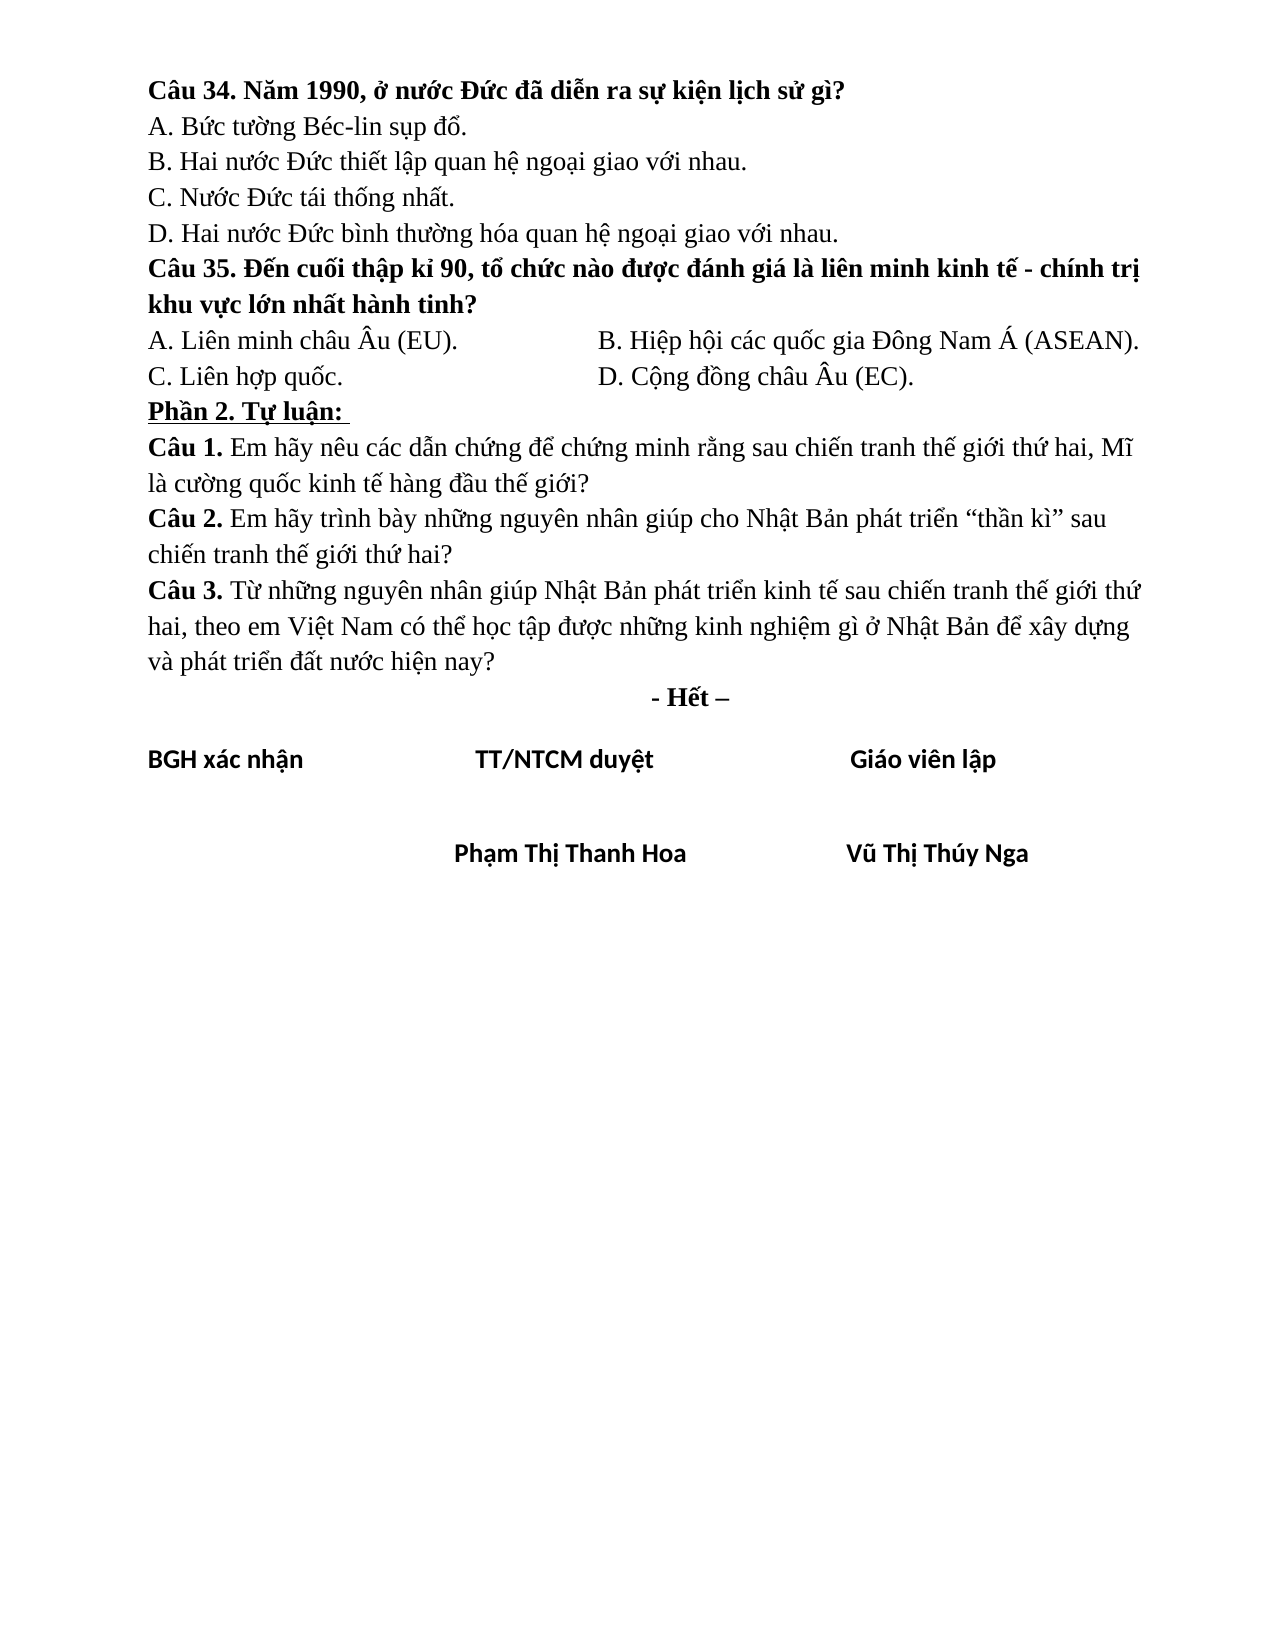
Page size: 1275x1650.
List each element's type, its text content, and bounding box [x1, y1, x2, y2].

text A. Liên minh châu Âu (EU). B. Hiệp hội các quốc gia Đông Nam Á (ASEAN). [148, 324, 1157, 355]
text C. Nước Đức tái thống nhất. [148, 181, 1157, 212]
text BGH xác nhận TT/NTCM duyệt Giáo viên lập [148, 744, 1157, 775]
text - Hết – [148, 681, 1232, 712]
text Câu 1. Em hãy nêu các dẫn chứng để chứng minh rằng sau chiến tranh thế giới thứ hai, Mĩ là cường quốc kinh tế hàng đầu thế giới? [148, 431, 1157, 498]
text Phạm Thị Thanh Hoa Vũ Thị Thúy Nga [148, 837, 1157, 869]
text A. Bức tường Béc-lin sụp đổ. [148, 109, 1157, 141]
text Câu 35. Đến cuối thập kỉ 90, tổ chức nào được đánh giá là liên minh kinh tế - chính trị khu vực lớn nhất hành tinh? [148, 252, 1157, 319]
text Phần 2. Tự luận: [148, 395, 1157, 427]
text B. Hai nước Đức thiết lập quan hệ ngoại giao với nhau. [148, 145, 1157, 176]
text C. Liên hợp quốc. D. Cộng đồng châu Âu (EC). [148, 360, 1157, 391]
text Câu 2. Em hãy trình bày những nguyên nhân giúp cho Nhật Bản phát triển “thần kì” sau chiến tranh thế giới thứ hai? [148, 503, 1157, 569]
text D. Hai nước Đức bình thường hóa quan hệ ngoại giao với nhau. [148, 217, 1157, 248]
text Câu 34. Năm 1990, ở nước Đức đã diễn ra sự kiện lịch sử gì? [148, 74, 1157, 105]
text Câu 3. Từ những nguyên nhân giúp Nhật Bản phát triển kinh tế sau chiến tranh thế giới thứ hai, theo em Việt Nam có thể học tập được những kinh nghiệm gì ở Nhật Bản để xây dựng và phát triển đất nước hiện nay? [148, 574, 1157, 677]
